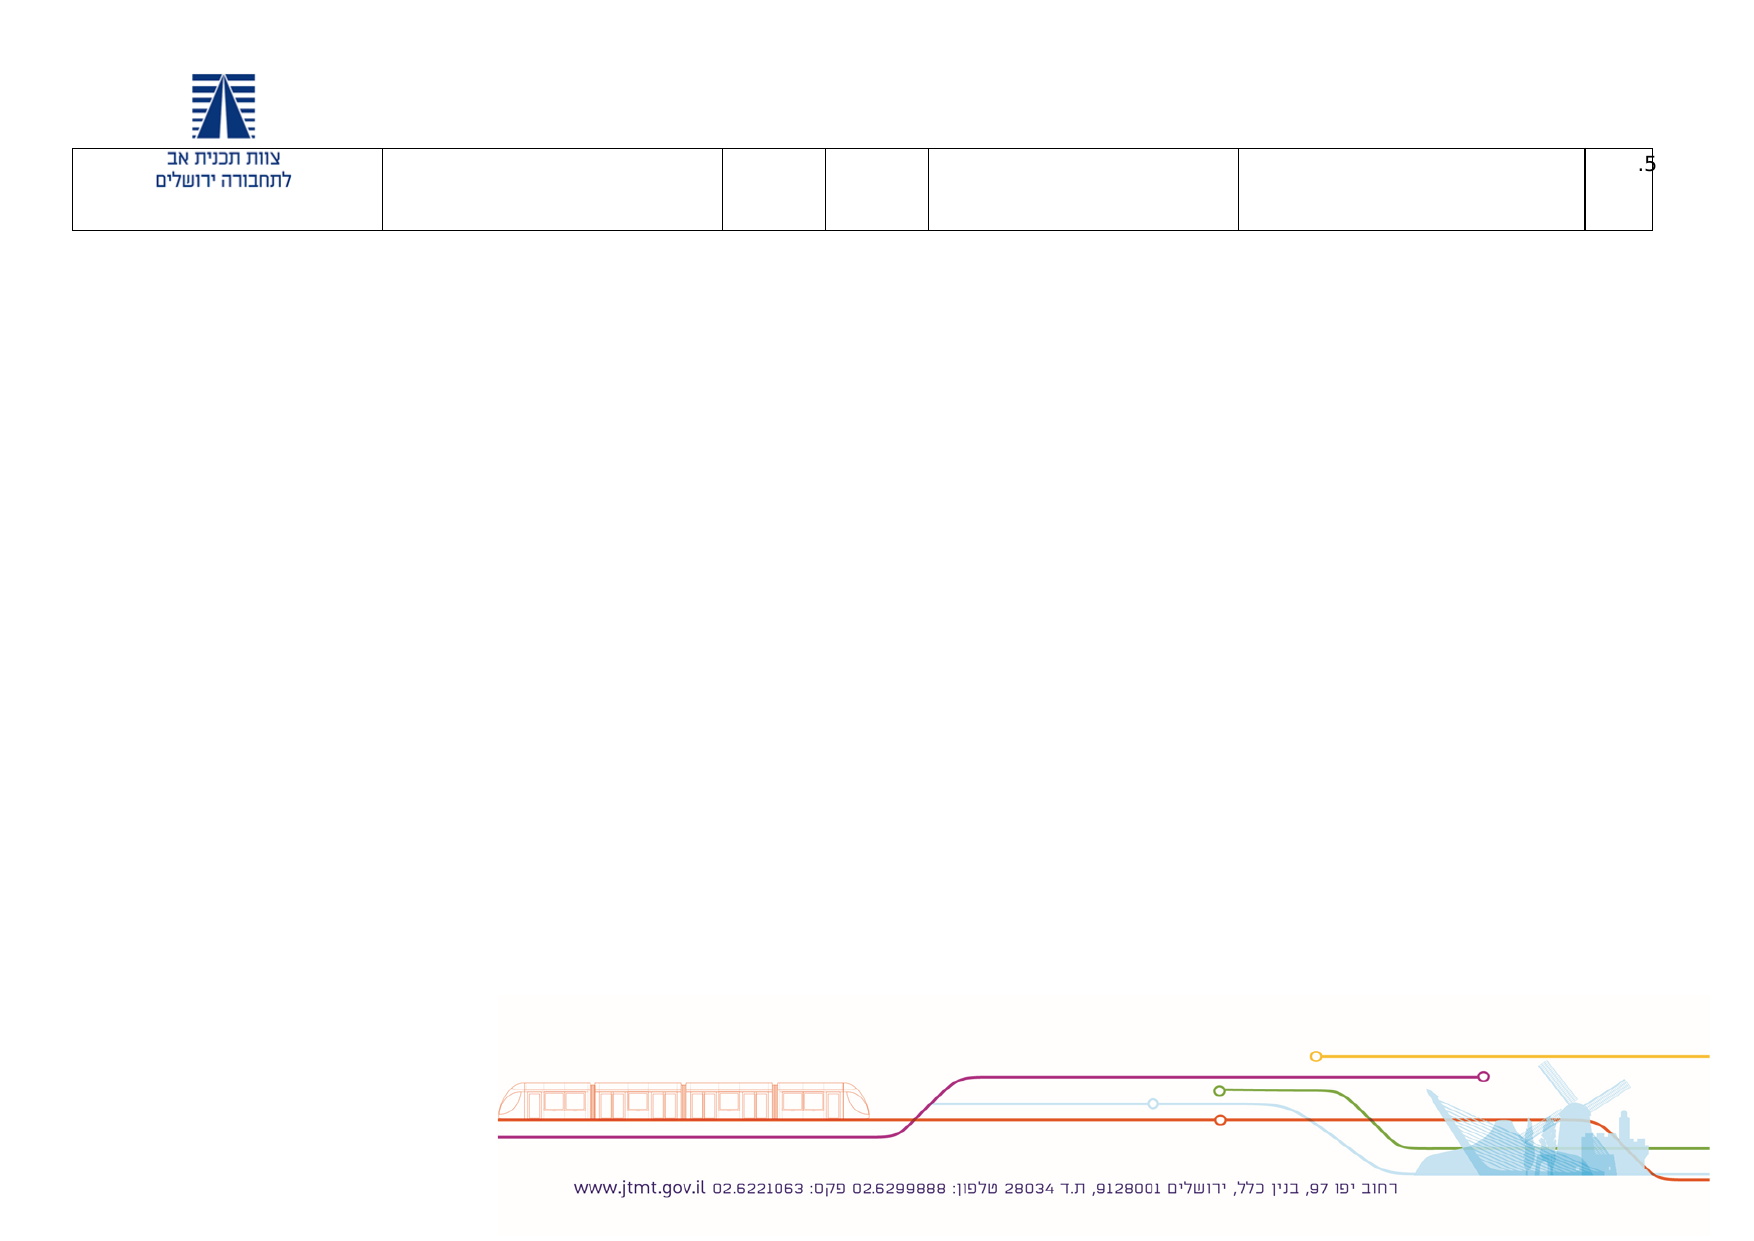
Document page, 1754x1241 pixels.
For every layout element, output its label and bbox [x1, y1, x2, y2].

table_cell [826, 149, 928, 230]
table_cell [723, 149, 825, 230]
table_cell [1239, 149, 1584, 230]
picture [147, 67, 296, 148]
table_cell [929, 149, 1238, 230]
table_cell [1586, 149, 1652, 230]
picture [497, 995, 1711, 1236]
table_cell [383, 149, 722, 230]
table_cell [73, 149, 382, 230]
